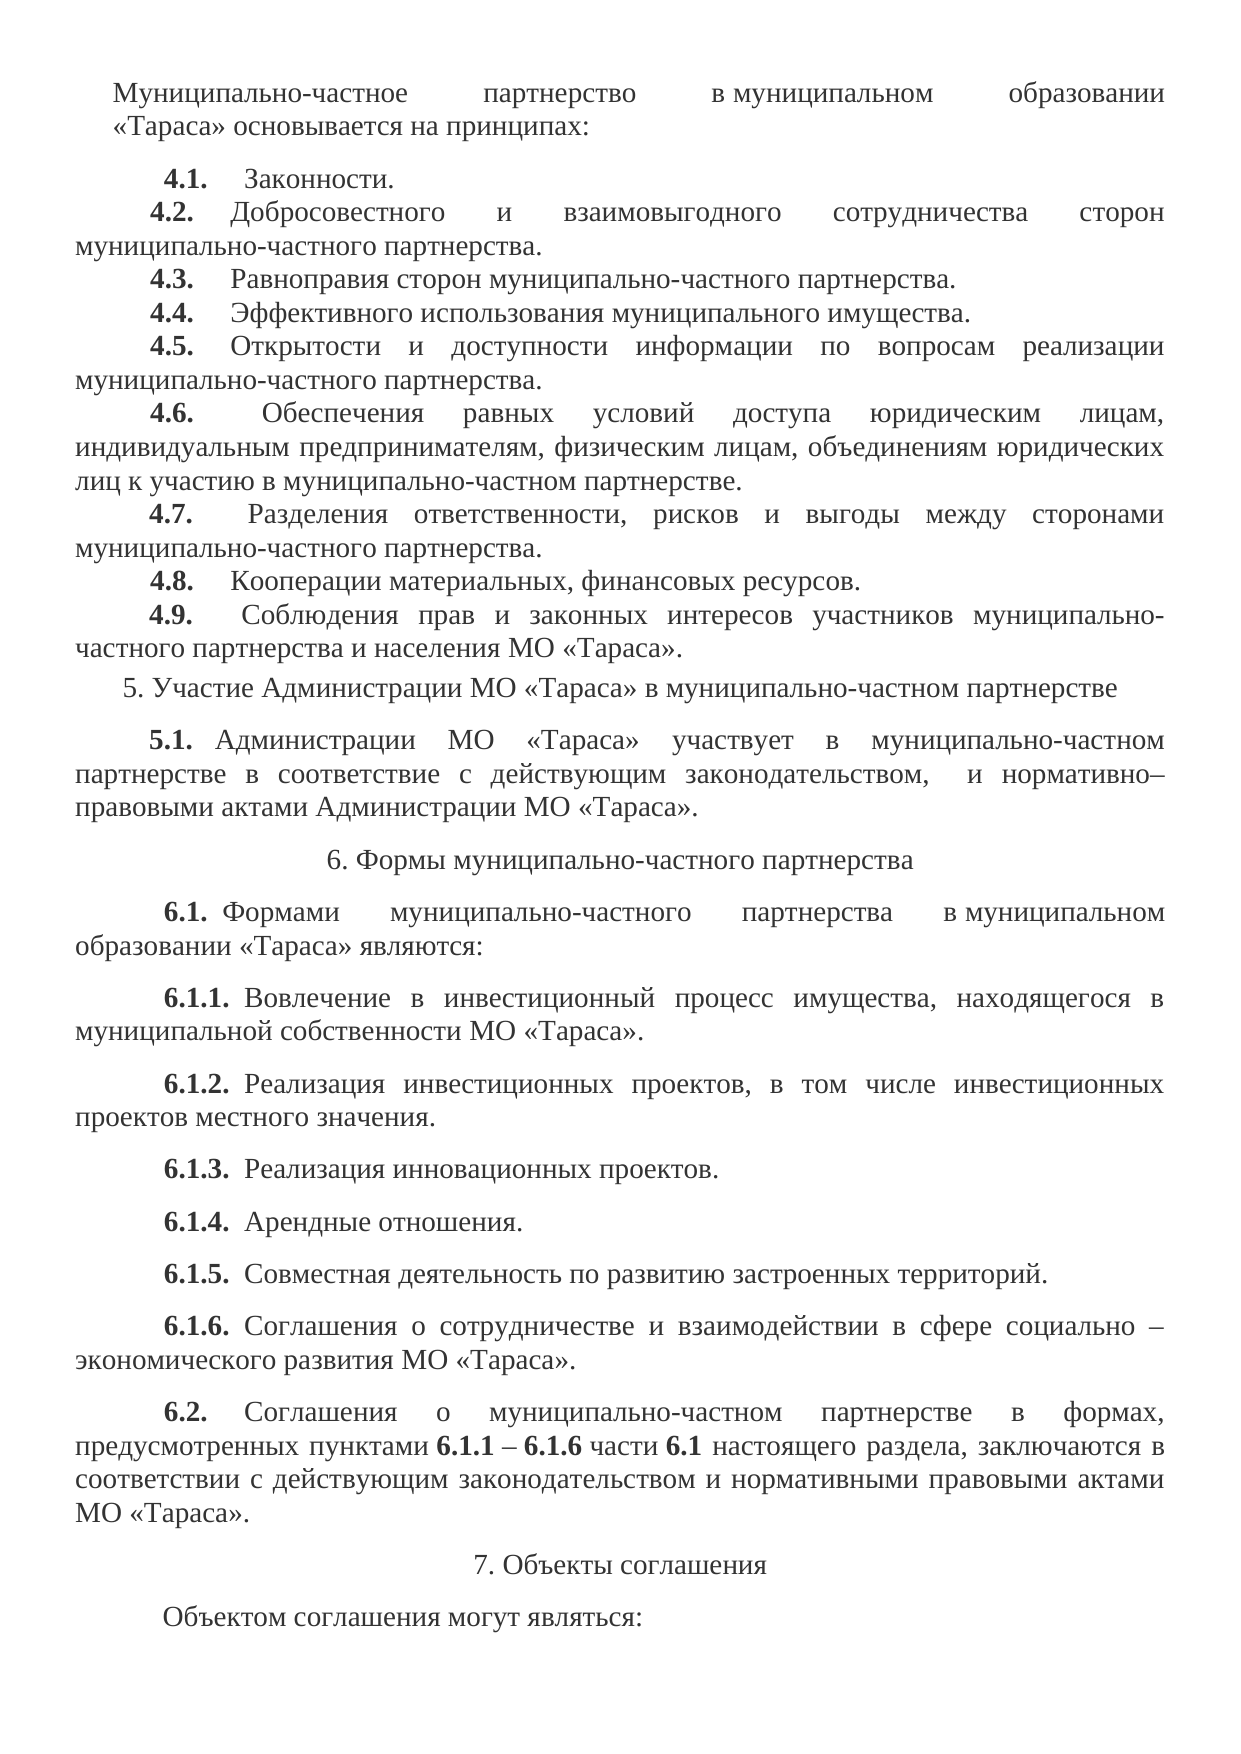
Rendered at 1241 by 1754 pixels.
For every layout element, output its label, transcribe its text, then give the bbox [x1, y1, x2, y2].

text 5.1. Администрации МО «Тараса» участвует в муниципально-частном партнерстве в соответствие с действующим законодательством, и нормативно– правовыми актами Администрации МО «Тараса». [75, 722, 1165, 823]
text 4.9. Соблюдения прав и законных интересов участников муниципально-частного партнерства и населения МО «Тараса». [75, 597, 1165, 664]
text 6.1.3. Реализация инновационных проектов. [75, 1152, 1165, 1185]
text 4.8. Кооперации материальных, финансовых ресурсов. [150, 563, 1165, 597]
text 6. Формы муниципально-частного партнерства [75, 842, 1165, 875]
text 4.7. Разделения ответственности, рисков и выгоды между сторонами муниципально-частного партнерства. [75, 496, 1165, 563]
text 4.1. Законности. [150, 161, 1165, 194]
text 4.4. Эффективного использования муниципального имущества. [150, 295, 1165, 328]
text 5. Участие Администрации МО «Тараса» в муниципально-частном партнерстве [75, 670, 1165, 704]
text 4.3. Равноправия сторон муниципально-частного партнерства. [150, 261, 1165, 295]
text 6.1.6. Соглашения о сотрудничестве и взаимодействии в сфере социально – экономического развития МО «Тараса». [75, 1308, 1165, 1376]
text 4.5. Открытости и доступности информации по вопросам реализации муниципально-частного партнерства. [75, 328, 1165, 396]
text 6.1.5. Совместная деятельность по развитию застроенных территорий. [75, 1256, 1165, 1290]
text 6.1.2. Реализация инвестиционных проектов, в том числе инвестиционных проектов местного значения. [75, 1066, 1165, 1133]
text Объектом соглашения могут являться: [75, 1599, 1165, 1633]
text 4.6. Обеспечения равных условий доступа юридическим лицам, индивидуальным предпринимателям, физическим лицам, объединениям юридических лиц к участию в муниципально-частном партнерстве. [75, 396, 1165, 496]
text 6.2. Соглашения о муниципально-частном партнерстве в формах, предусмотренных пунктами 6.1.1 – 6.1.6 части 6.1 настоящего раздела, заключаются в соответствии с действующим законодательством и нормативными правовыми актами МО «Тараса». [75, 1394, 1165, 1528]
text Муниципально-частное партнерство в муниципальном образовании «Тараса» основывается на принципах: [112, 75, 1165, 142]
text 6.1. Формами муниципально-частного партнерства в муниципальном образовании «Тараса» являются: [75, 894, 1165, 961]
text 6.1.1. Вовлечение в инвестиционный процесс имущества, находящегося в муниципальной собственности МО «Тараса». [75, 980, 1165, 1047]
text 7. Объекты соглашения [75, 1547, 1165, 1581]
text 6.1.4. Арендные отношения. [75, 1204, 1165, 1237]
text 4.2. Добросовестного и взаимовыгодного сотрудничества сторон муниципально-частного партнерства. [75, 194, 1165, 261]
